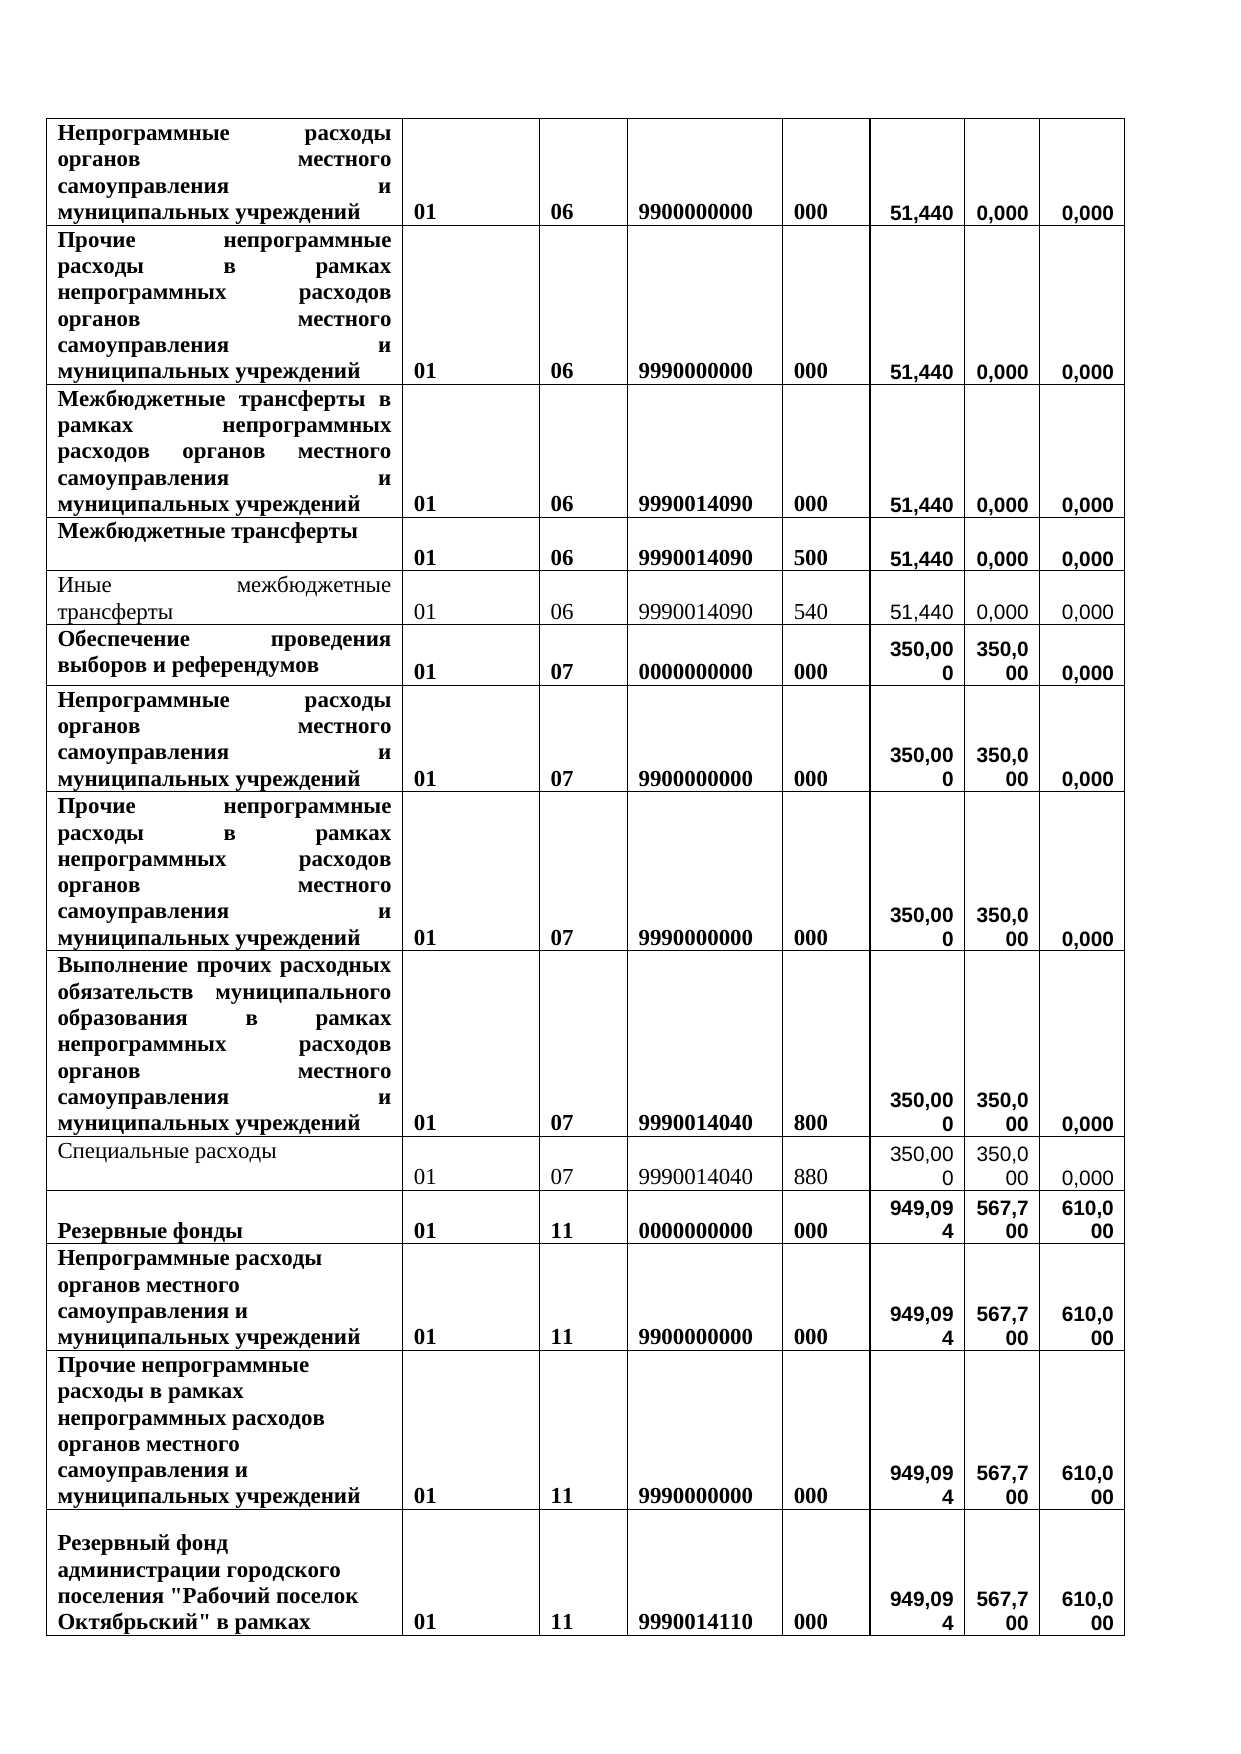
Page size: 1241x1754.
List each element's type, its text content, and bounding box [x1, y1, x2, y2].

table_cell 540 [783, 571, 869, 624]
table_cell Прочие непрограммные расходы в рамках непрограммных расходов органов местного самоуправления и муниципальных учреждений [47, 1351, 402, 1509]
table_cell 0,000 [965, 571, 1039, 624]
table_cell 0,000 [1040, 226, 1124, 384]
table_cell 9900000000 [628, 1244, 782, 1350]
table_cell 07 [540, 1137, 627, 1189]
table_cell 350,000 [965, 951, 1039, 1136]
table_cell 0,000 [1040, 792, 1124, 950]
table_cell 567,700 [965, 1244, 1039, 1350]
table_cell 000 [783, 1351, 869, 1509]
table_cell Прочие непрограммные расходы в рамках непрограммных расходов органов местного самоуправления и муниципальных учреждений [47, 792, 402, 950]
table_cell Непрограммные расходы органов местного самоуправления и муниципальных учреждений [47, 1244, 402, 1350]
table_cell 000 [783, 792, 869, 950]
table_cell 610,000 [1040, 1510, 1124, 1635]
table_cell 9990014090 [628, 385, 782, 517]
table_cell 01 [403, 951, 539, 1136]
table_cell 0000000000 [628, 1191, 782, 1243]
table_cell 11 [540, 1351, 627, 1509]
table_cell 610,000 [1040, 1244, 1124, 1350]
table_cell Специальные расходы [47, 1137, 402, 1189]
table_cell 0,000 [1040, 686, 1124, 791]
table_cell 567,700 [965, 1510, 1039, 1635]
table_cell 01 [403, 1510, 539, 1635]
table_cell 9990000000 [628, 1351, 782, 1509]
table_cell 11 [540, 1510, 627, 1635]
table_cell 07 [540, 686, 627, 791]
table_cell 500 [783, 518, 869, 570]
table_cell 610,000 [1040, 1191, 1124, 1243]
table_cell 000 [783, 226, 869, 384]
table_cell 01 [403, 625, 539, 685]
table_cell 800 [783, 951, 869, 1136]
table_cell 567,700 [965, 1191, 1039, 1243]
table_cell Непрограммные расходы органов местного самоуправления и муниципальных учреждений [47, 119, 402, 224]
table_cell 0,000 [965, 518, 1039, 570]
table_cell 350,000 [871, 1137, 964, 1189]
table_cell 11 [540, 1244, 627, 1350]
table_cell 01 [403, 1351, 539, 1509]
table_cell 0,000 [1040, 1137, 1124, 1189]
table_cell 0,000 [1040, 951, 1124, 1136]
table_cell 000 [783, 1191, 869, 1243]
table_cell 0,000 [1040, 518, 1124, 570]
table_cell 9990014040 [628, 1137, 782, 1189]
table_cell 07 [540, 625, 627, 685]
table_cell 07 [540, 792, 627, 950]
table_cell 9990000000 [628, 226, 782, 384]
table_cell Прочие непрограммные расходы в рамках непрограммных расходов органов местного самоуправления и муниципальных учреждений [47, 226, 402, 384]
table_cell 0,000 [1040, 119, 1124, 224]
table_cell 350,000 [871, 792, 964, 950]
table_cell 880 [783, 1137, 869, 1189]
table_cell 000 [783, 1244, 869, 1350]
table_cell 9990014090 [628, 571, 782, 624]
table_cell 01 [403, 385, 539, 517]
table_cell 9990014040 [628, 951, 782, 1136]
table_cell 9990000000 [628, 792, 782, 950]
table_cell 350,000 [965, 792, 1039, 950]
table_cell 01 [403, 792, 539, 950]
table_cell 11 [540, 1191, 627, 1243]
table_cell 610,000 [1040, 1351, 1124, 1509]
table_cell 01 [403, 119, 539, 224]
table_cell 000 [783, 385, 869, 517]
table_cell Резервные фонды [47, 1191, 402, 1243]
table_cell 000 [783, 119, 869, 224]
table_cell 350,000 [965, 1137, 1039, 1189]
table_cell 01 [403, 226, 539, 384]
table_cell 01 [403, 518, 539, 570]
table_cell 51,440 [871, 226, 964, 384]
table_cell 0,000 [1040, 571, 1124, 624]
table_cell 949,094 [871, 1510, 964, 1635]
table_cell 949,094 [871, 1191, 964, 1243]
table_cell 06 [540, 385, 627, 517]
table_cell Межбюджетные трансферты в рамках непрограммных расходов органов местного самоуправления и муниципальных учреждений [47, 385, 402, 517]
table_cell 51,440 [871, 119, 964, 224]
table_cell 01 [403, 1191, 539, 1243]
table_cell 9990014090 [628, 518, 782, 570]
table_cell 51,440 [871, 518, 964, 570]
table_cell 000 [783, 625, 869, 685]
table_cell 949,094 [871, 1244, 964, 1350]
table_cell 01 [403, 1137, 539, 1189]
table_cell 51,440 [871, 571, 964, 624]
table_cell 06 [540, 226, 627, 384]
table_cell 9900000000 [628, 686, 782, 791]
table_cell 06 [540, 518, 627, 570]
table_cell 0,000 [1040, 625, 1124, 685]
table_cell 350,000 [965, 625, 1039, 685]
table_cell 567,700 [965, 1351, 1039, 1509]
table_cell 0,000 [965, 119, 1039, 224]
table_cell 06 [540, 571, 627, 624]
table_cell 0000000000 [628, 625, 782, 685]
table_cell 9990014110 [628, 1510, 782, 1635]
table_cell Обеспечение проведения выборов и референдумов [47, 625, 402, 685]
table_cell 000 [783, 686, 869, 791]
table_cell 51,440 [871, 385, 964, 517]
table_cell 0,000 [965, 226, 1039, 384]
table_cell 350,000 [965, 686, 1039, 791]
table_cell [47, 1510, 402, 1635]
table_cell Межбюджетные трансферты [47, 518, 402, 570]
table_cell 000 [783, 1510, 869, 1635]
table_cell 9900000000 [628, 119, 782, 224]
table_cell 07 [540, 951, 627, 1136]
table_cell 949,094 [871, 1351, 964, 1509]
table_cell Выполнение прочих расходных обязательств муниципального образования в рамках непрограммных расходов органов местного самоуправления и муниципальных учреждений [47, 951, 402, 1136]
table_cell 350,000 [871, 951, 964, 1136]
table_cell 01 [403, 571, 539, 624]
table_cell Непрограммные расходы органов местного самоуправления и муниципальных учреждений [47, 686, 402, 791]
table_cell 350,000 [871, 625, 964, 685]
table_cell Иные межбюджетные трансферты [47, 571, 402, 624]
table_cell 350,000 [871, 686, 964, 791]
table_cell 01 [403, 686, 539, 791]
table_cell 01 [403, 1244, 539, 1350]
table_cell 06 [540, 119, 627, 224]
table_cell 0,000 [1040, 385, 1124, 517]
table_cell 0,000 [965, 385, 1039, 517]
